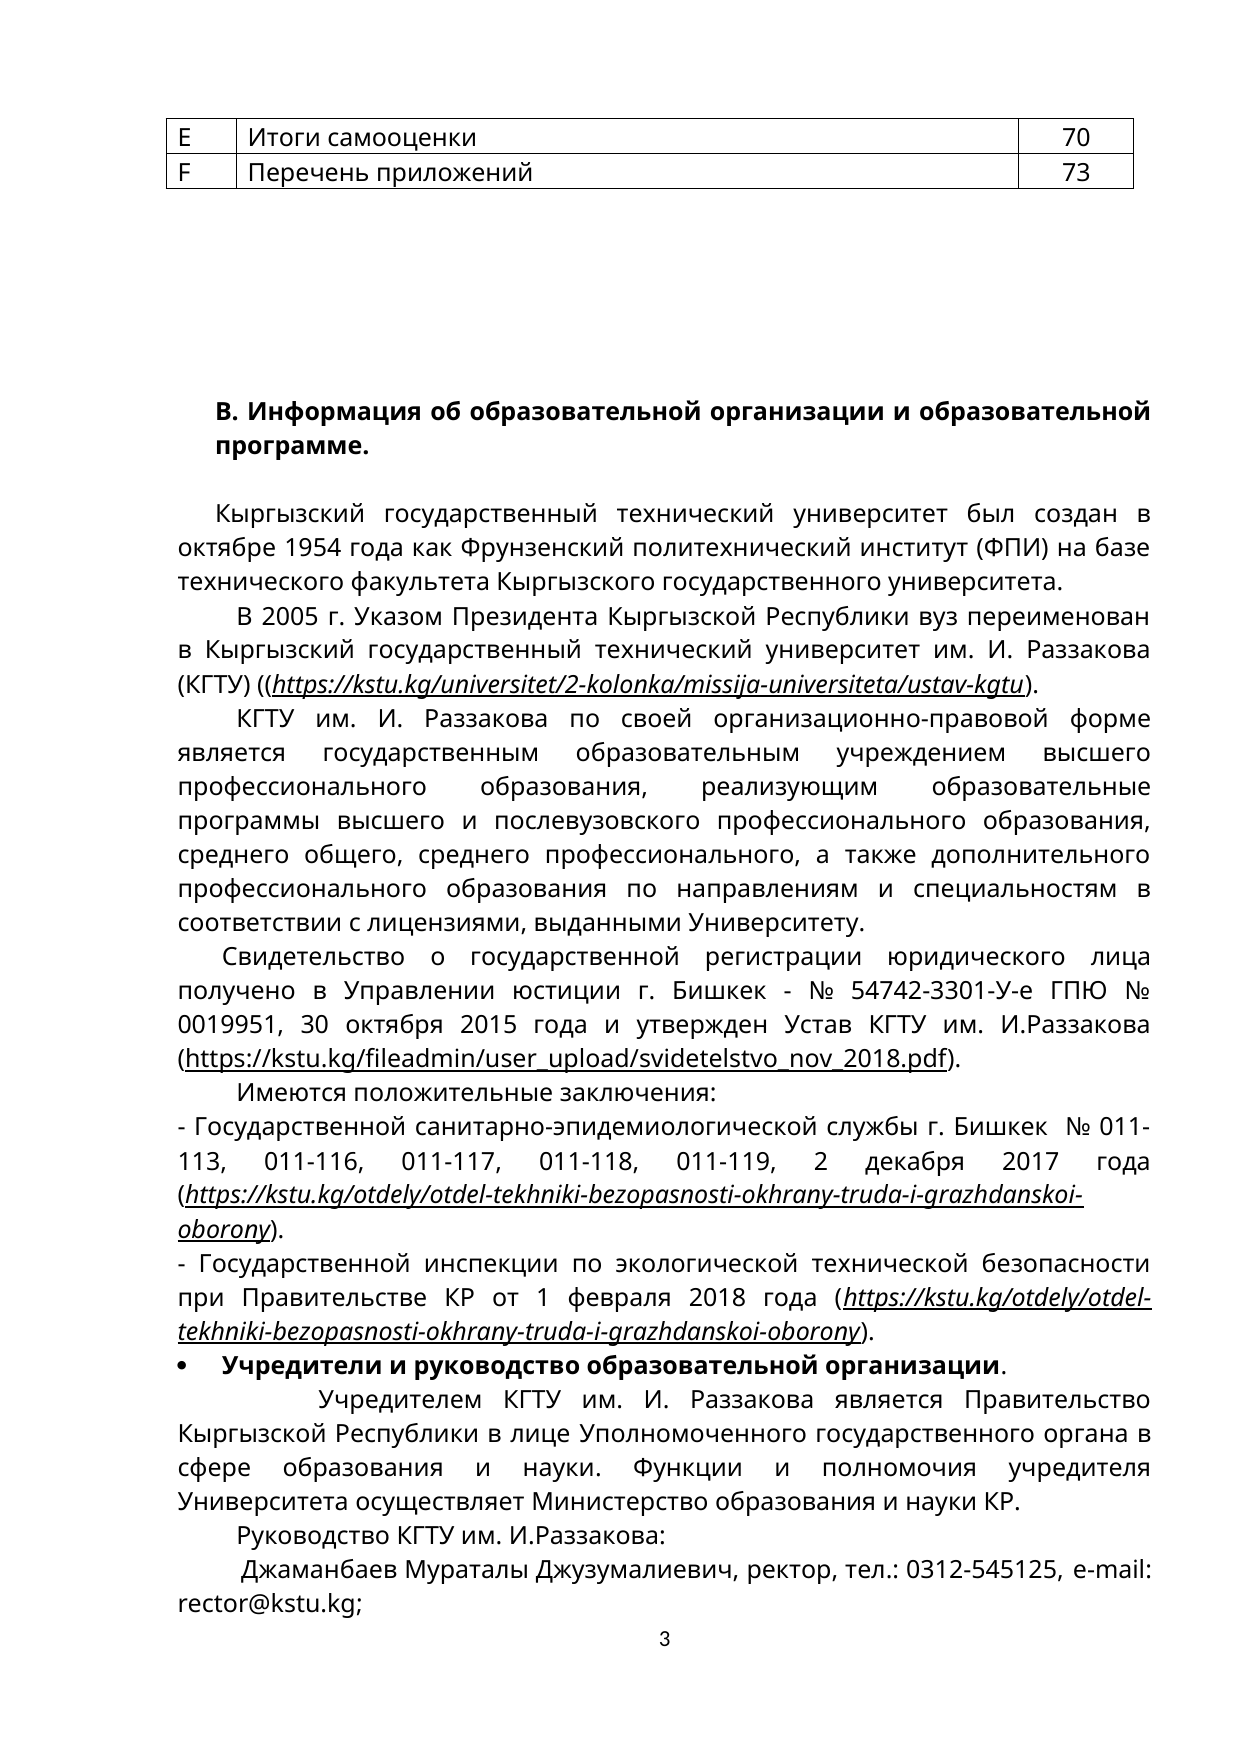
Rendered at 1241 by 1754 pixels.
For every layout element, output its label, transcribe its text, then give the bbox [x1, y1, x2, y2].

text Руководство КГТУ им. И.Раззакова: [177, 1518, 1152, 1552]
text В. Информация об образовательной организации и образовательной программе. [215, 394, 1152, 462]
text КГТУ им. И. Раззакова по своей организационно-правовой форме является государственным образовательным учреждением высшего профессионального образования, реализующим образовательные программы высшего и послевузовского профессионального образования, среднего общего, среднего профессионального, а также дополнительного профессионального образования по направлениям и специальностям в соответствии с лицензиями, выданными Университету. [177, 700, 1152, 939]
text Свидетельство о государственной регистрации юридического лица получено в Управлении юстиции г. Бишкек - № 54742-3301-У-е ГПЮ № 0019951, 30 октября 2015 года и утвержден Устав КГТУ им. И.Раззакова (https://kstu.kg/fileadmin/user_upload/svidetelstvo_nov_2018.pdf). [177, 939, 1152, 1075]
table_cell F [167, 154, 236, 188]
text Учредителем КГТУ им. И. Раззакова является Правительство Кыргызской Республики в лице Уполномоченного государственного органа в сфере образования и науки. Функции и полномочия учредителя Университета осуществляет Министерство образования и науки КР. [177, 1382, 1152, 1518]
table_cell 73 [1019, 154, 1133, 188]
text Имеются положительные заключения: [177, 1075, 1152, 1109]
text Кыргызский государственный технический университет был создан в октябре 1954 года как Фрунзенский политехнический институт (ФПИ) на базе технического факультета Кыргызского государственного университета. [177, 496, 1152, 598]
text - Государственной санитарно-эпидемиологической службы г. Бишкек № 011-113, 011-116, 011-117, 011-118, 011-119, 2 декабря 2017 года (https://kstu.kg/otdely/otdel-tekhniki-bezopasnosti-okhrany-truda-i-grazhdanskoi-oborony). [177, 1109, 1152, 1245]
list Учредители и руководство образовательной организации. [177, 1347, 1152, 1382]
text В 2005 г. Указом Президента Кыргызской Республики вуз переименован в Кыргызский государственный технический университет им. И. Раззакова (КГТУ) ((https://kstu.kg/universitet/2-kolonka/missija-universiteta/ustav-kgtu). [177, 598, 1152, 700]
text Джаманбаев Мураталы Джузумалиевич, ректор, тел.: 0312-545125, e-mail: rector@kstu.kg; [177, 1552, 1152, 1620]
table_cell 70 [1019, 119, 1133, 153]
table_cell Е [167, 119, 236, 153]
table_cell Перечень приложений [237, 154, 1018, 188]
table_cell Итоги самооценки [237, 119, 1018, 153]
text - Государственной инспекции по экологической технической безопасности при Правительстве КР от 1 февраля 2018 года (https://kstu.kg/otdely/otdel-tekhniki-bezopasnosti-okhrany-truda-i-grazhdanskoi-oborony). [177, 1245, 1152, 1347]
